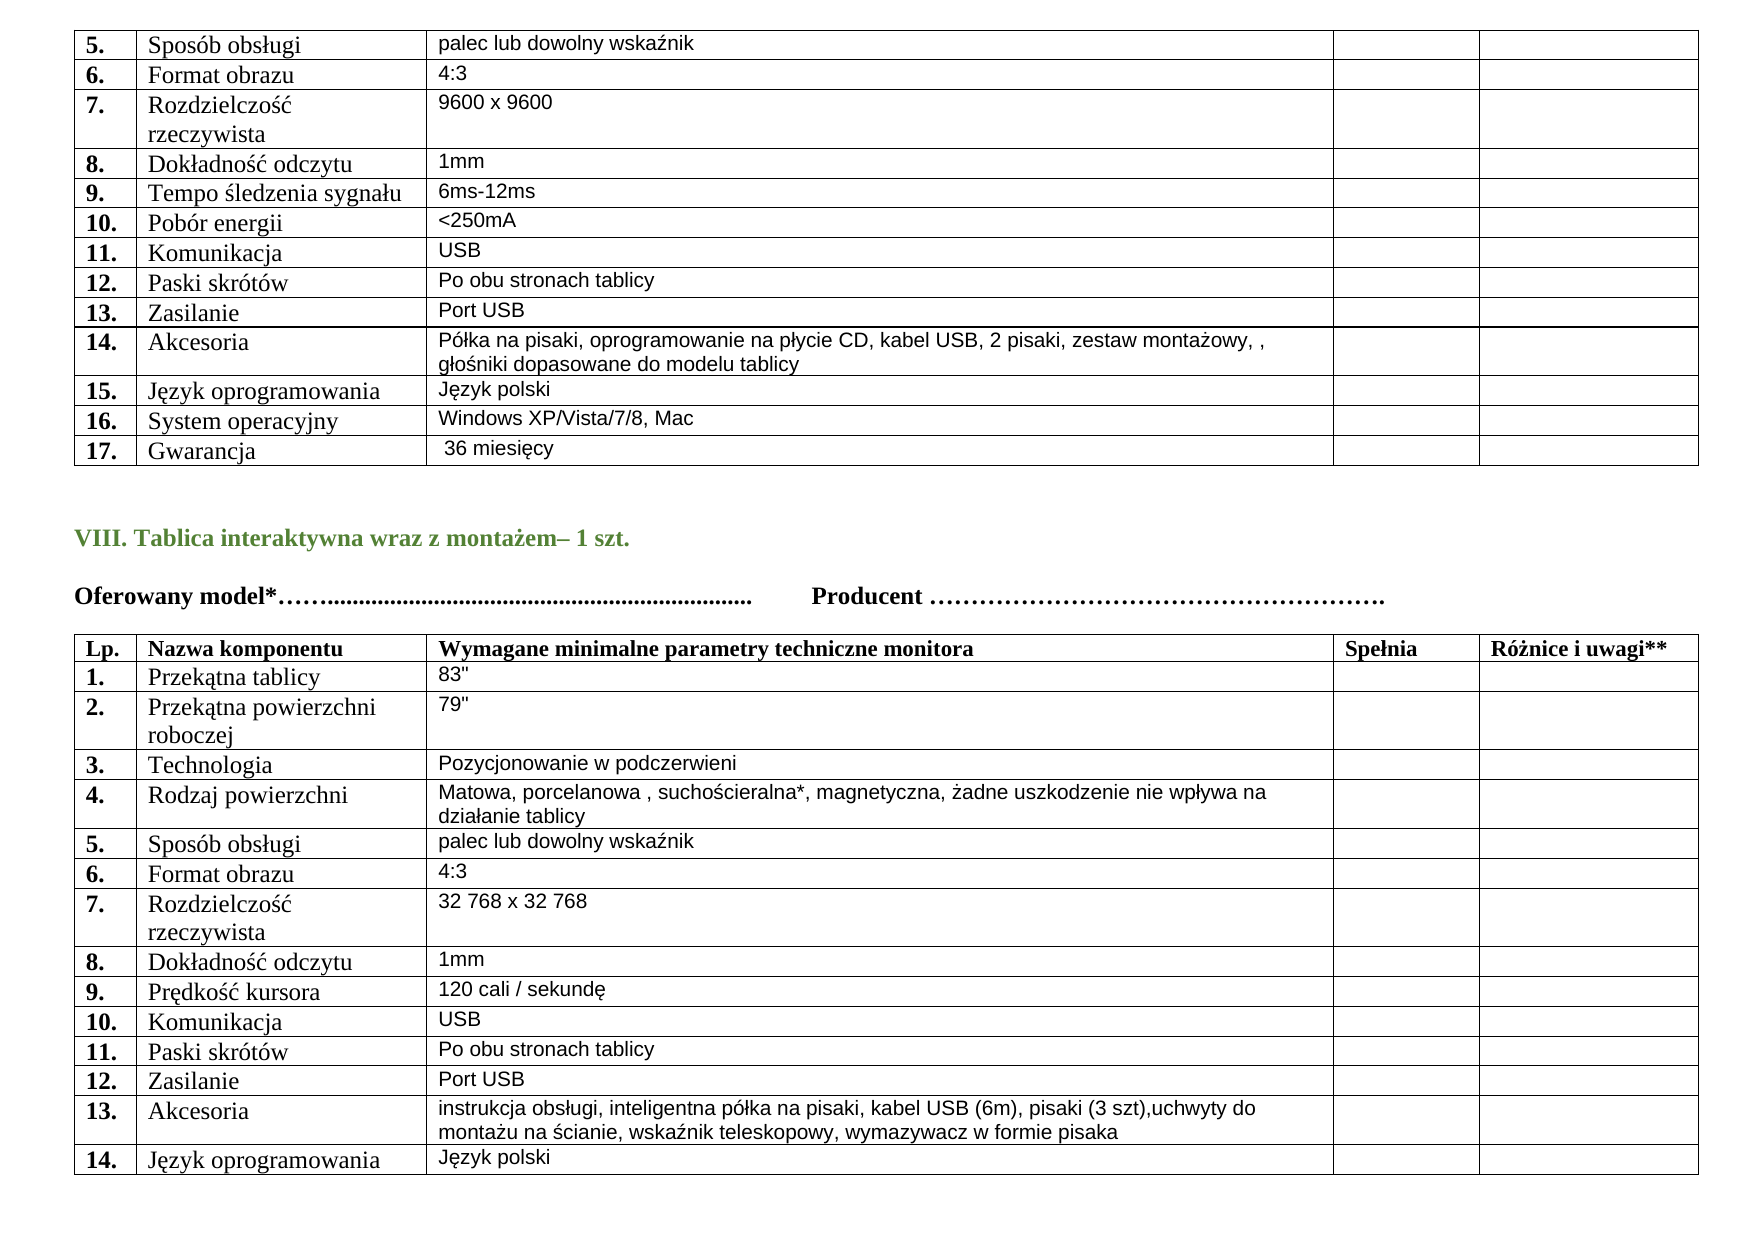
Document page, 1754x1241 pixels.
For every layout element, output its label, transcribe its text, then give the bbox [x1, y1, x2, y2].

table_cell USB [427, 238, 1333, 267]
table_cell 15. [75, 376, 136, 405]
table_cell [1334, 859, 1479, 888]
table_cell Po obu stronach tablicy [427, 268, 1333, 297]
table_cell Format obrazu [137, 859, 426, 888]
table_cell 32 768 x 32 768 [427, 889, 1333, 946]
table_cell 4. [75, 780, 136, 828]
table_cell Matowa, porcelanowa , suchościeralna*, magnetyczna, żadne uszkodzenie nie wpływa na działanie tablicy [427, 780, 1333, 828]
table_cell [1334, 406, 1479, 435]
table_cell [1480, 662, 1698, 691]
table_cell [1334, 829, 1479, 858]
table_cell Akcesoria [137, 1096, 426, 1144]
table_cell [1480, 1096, 1698, 1144]
table_cell 12. [75, 268, 136, 297]
table_cell [1334, 889, 1479, 946]
table_cell 9. [75, 179, 136, 207]
table_cell Zasilanie [137, 1066, 426, 1095]
table_cell [1480, 179, 1698, 207]
table_cell [1480, 238, 1698, 267]
table_header Nazwa komponentu [137, 635, 426, 661]
table_cell 12. [75, 1066, 136, 1095]
table_cell 13. [75, 298, 136, 326]
table_cell [1334, 90, 1479, 148]
table_cell Paski skrótów [137, 268, 426, 297]
table_cell Gwarancja [137, 436, 426, 465]
table_cell 9600 x 9600 [427, 90, 1333, 148]
table_cell [1334, 662, 1479, 691]
table_cell [1480, 90, 1698, 148]
table_cell [1480, 780, 1698, 828]
table_cell [1334, 298, 1479, 326]
text Oferowany model*…….................................................................... Producent ………………………………………………. [74, 581, 1698, 609]
table_cell [1334, 208, 1479, 237]
table_cell Język oprogramowania [137, 376, 426, 405]
table_cell [1480, 947, 1698, 976]
table_cell [1480, 1007, 1698, 1036]
table_cell 79" [427, 692, 1333, 749]
table_cell 10. [75, 1007, 136, 1036]
table_cell [1334, 436, 1479, 465]
table_cell [1334, 268, 1479, 297]
table_cell 7. [75, 889, 136, 946]
table_cell 36 miesięcy [427, 436, 1333, 465]
table_cell 1mm [427, 947, 1333, 976]
table_cell 2. [75, 692, 136, 749]
table_cell instrukcja obsługi, inteligentna półka na pisaki, kabel USB (6m), pisaki (3 szt),uchwyty do montażu na ścianie, wskaźnik teleskopowy, wymazywacz w formie pisaka [427, 1096, 1333, 1144]
table_cell [1334, 31, 1479, 59]
table_cell [1334, 750, 1479, 779]
table_cell 4:3 [427, 60, 1333, 89]
table_cell [1480, 406, 1698, 435]
table_header Wymagane minimalne parametry techniczne monitora [427, 635, 1333, 661]
table_cell Komunikacja [137, 1007, 426, 1036]
table_header Spełnia [1334, 635, 1479, 661]
table_cell 13. [75, 1096, 136, 1144]
table_cell [1334, 1145, 1479, 1174]
table_cell [1480, 268, 1698, 297]
table_cell Język oprogramowania [137, 1145, 426, 1174]
table_cell 14. [75, 1145, 136, 1174]
table_cell [1334, 149, 1479, 177]
table_cell 6. [75, 859, 136, 888]
table_cell [1480, 977, 1698, 1006]
table_cell Port USB [427, 1066, 1333, 1095]
table_cell 4:3 [427, 859, 1333, 888]
table_cell [1480, 750, 1698, 779]
table_cell 6. [75, 60, 136, 89]
table_cell Rodzaj powierzchni [137, 780, 426, 828]
table_cell 17. [75, 436, 136, 465]
table_cell Tempo śledzenia sygnału [137, 179, 426, 207]
table_cell 14. [75, 328, 136, 375]
table_cell 120 cali / sekundę [427, 977, 1333, 1006]
table_cell [1480, 829, 1698, 858]
table_cell 11. [75, 238, 136, 267]
table_cell 7. [75, 90, 136, 148]
table_header Różnice i uwagi** [1480, 635, 1698, 661]
table_cell [1334, 977, 1479, 1006]
table_cell 11. [75, 1037, 136, 1065]
table_cell [1480, 436, 1698, 465]
table_cell [1334, 1096, 1479, 1144]
table_cell [1480, 1066, 1698, 1095]
table_cell [1480, 889, 1698, 946]
table_cell [1334, 692, 1479, 749]
table_cell 9. [75, 977, 136, 1006]
table_cell 6ms-12ms [427, 179, 1333, 207]
table_cell [1334, 60, 1479, 89]
table_cell Prędkość kursora [137, 977, 426, 1006]
table_cell 10. [75, 208, 136, 237]
table_cell Język polski [427, 1145, 1333, 1174]
table_cell Dokładność odczytu [137, 149, 426, 177]
table_cell 5. [75, 31, 136, 59]
table_cell 83" [427, 662, 1333, 691]
table_cell [1334, 947, 1479, 976]
table_cell System operacyjny [137, 406, 426, 435]
table_cell [1480, 208, 1698, 237]
table_cell Sposób obsługi [137, 829, 426, 858]
table_cell [1480, 692, 1698, 749]
table_cell 1mm [427, 149, 1333, 177]
text VIII. Tablica interaktywna wraz z montażem– 1 szt. [74, 523, 1698, 552]
table_cell Komunikacja [137, 238, 426, 267]
table_cell 3. [75, 750, 136, 779]
table_cell 16. [75, 406, 136, 435]
table_cell [1334, 780, 1479, 828]
table_cell palec lub dowolny wskaźnik [427, 829, 1333, 858]
table_cell 8. [75, 947, 136, 976]
table_cell Port USB [427, 298, 1333, 326]
table_cell 8. [75, 149, 136, 177]
table_cell 1. [75, 662, 136, 691]
table_cell Półka na pisaki, oprogramowanie na płycie CD, kabel USB, 2 pisaki, zestaw montażowy, , głośniki dopasowane do modelu tablicy [427, 328, 1333, 375]
table_cell Zasilanie [137, 298, 426, 326]
table_cell [1480, 31, 1698, 59]
table_cell Sposób obsługi [137, 31, 426, 59]
table_cell [1480, 376, 1698, 405]
table_cell USB [427, 1007, 1333, 1036]
table_cell Windows XP/Vista/7/8, Mac [427, 406, 1333, 435]
table_cell Pobór energii [137, 208, 426, 237]
table_cell Rozdzielczość rzeczywista [137, 889, 426, 946]
table_cell [1334, 328, 1479, 375]
table_cell Przekątna tablicy [137, 662, 426, 691]
table_cell Dokładność odczytu [137, 947, 426, 976]
table_cell [1334, 1007, 1479, 1036]
table_cell Rozdzielczość rzeczywista [137, 90, 426, 148]
table_cell Akcesoria [137, 328, 426, 375]
table_cell Pozycjonowanie w podczerwieni [427, 750, 1333, 779]
table_cell [1334, 1066, 1479, 1095]
table_cell Po obu stronach tablicy [427, 1037, 1333, 1065]
table_cell Paski skrótów [137, 1037, 426, 1065]
table_cell [1480, 1145, 1698, 1174]
table_cell [1480, 298, 1698, 326]
table_cell Technologia [137, 750, 426, 779]
table_cell Język polski [427, 376, 1333, 405]
table_header Lp. [75, 635, 136, 661]
table_cell [1334, 1037, 1479, 1065]
table_cell [1480, 1037, 1698, 1065]
table_cell [1334, 376, 1479, 405]
table_cell Przekątna powierzchni roboczej [137, 692, 426, 749]
table_cell [1480, 328, 1698, 375]
table_cell palec lub dowolny wskaźnik [427, 31, 1333, 59]
table_cell <250mA [427, 208, 1333, 237]
table_cell [1334, 179, 1479, 207]
table_cell 5. [75, 829, 136, 858]
table_cell Format obrazu [137, 60, 426, 89]
table_cell [1334, 238, 1479, 267]
table_cell [1480, 149, 1698, 177]
table_cell [1480, 859, 1698, 888]
table_cell [1480, 60, 1698, 89]
